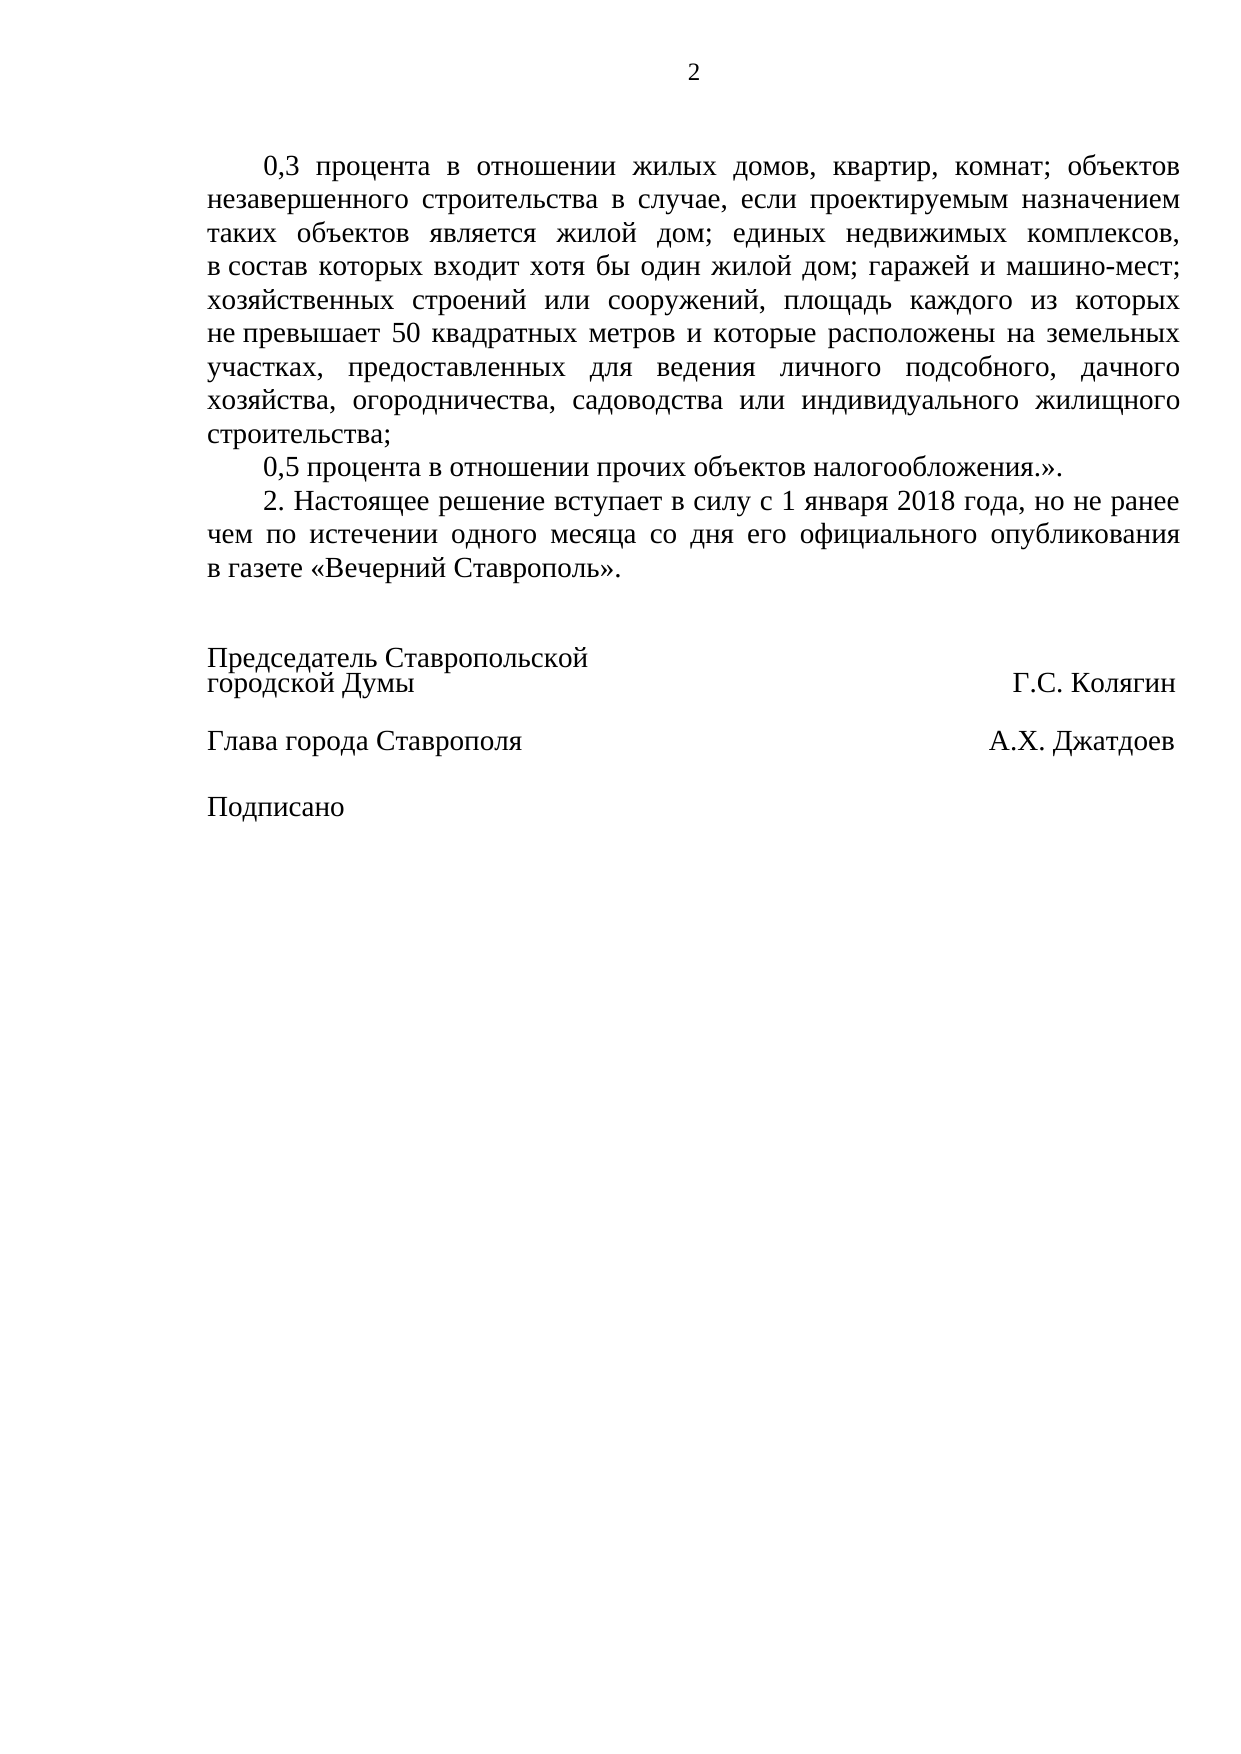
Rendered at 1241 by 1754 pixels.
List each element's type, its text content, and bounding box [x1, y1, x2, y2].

text Подписано [207, 789, 1181, 823]
text 2. Настоящее решение вступает в силу с 1 января 2018 года, но не ранее чем по истечении одного месяца со дня его официального опубликования в газете «Вечерний Ставрополь». [207, 483, 1181, 584]
text Председатель Ставропольской городской Думы Г.С. Колягин [207, 647, 1181, 697]
text Глава города Ставрополя А.Х. Джатдоев [1069, 731, 1181, 756]
text Глава города Ставрополя А.Х. Джатдоев [207, 731, 1059, 756]
text 0,5 процента в отношении прочих объектов налогообложения.». [207, 449, 1181, 483]
text 0,3 процента в отношении жилых домов, квартир, комнат; объектов незавершенного строительства в случае, если проектируемым назначением таких объектов является жилой дом; единых недвижимых комплексов, в состав которых входит хотя бы один жилой дом; гаражей и машино-мест; хозяйственных строений или сооружений, площадь каждого из которых не превышает 50 квадратных метров и которые расположены на земельных участках, предоставленных для ведения личного подсобного, дачного хозяйства, огородничества, садоводства или индивидуального жилищного строительства; [207, 148, 1181, 449]
